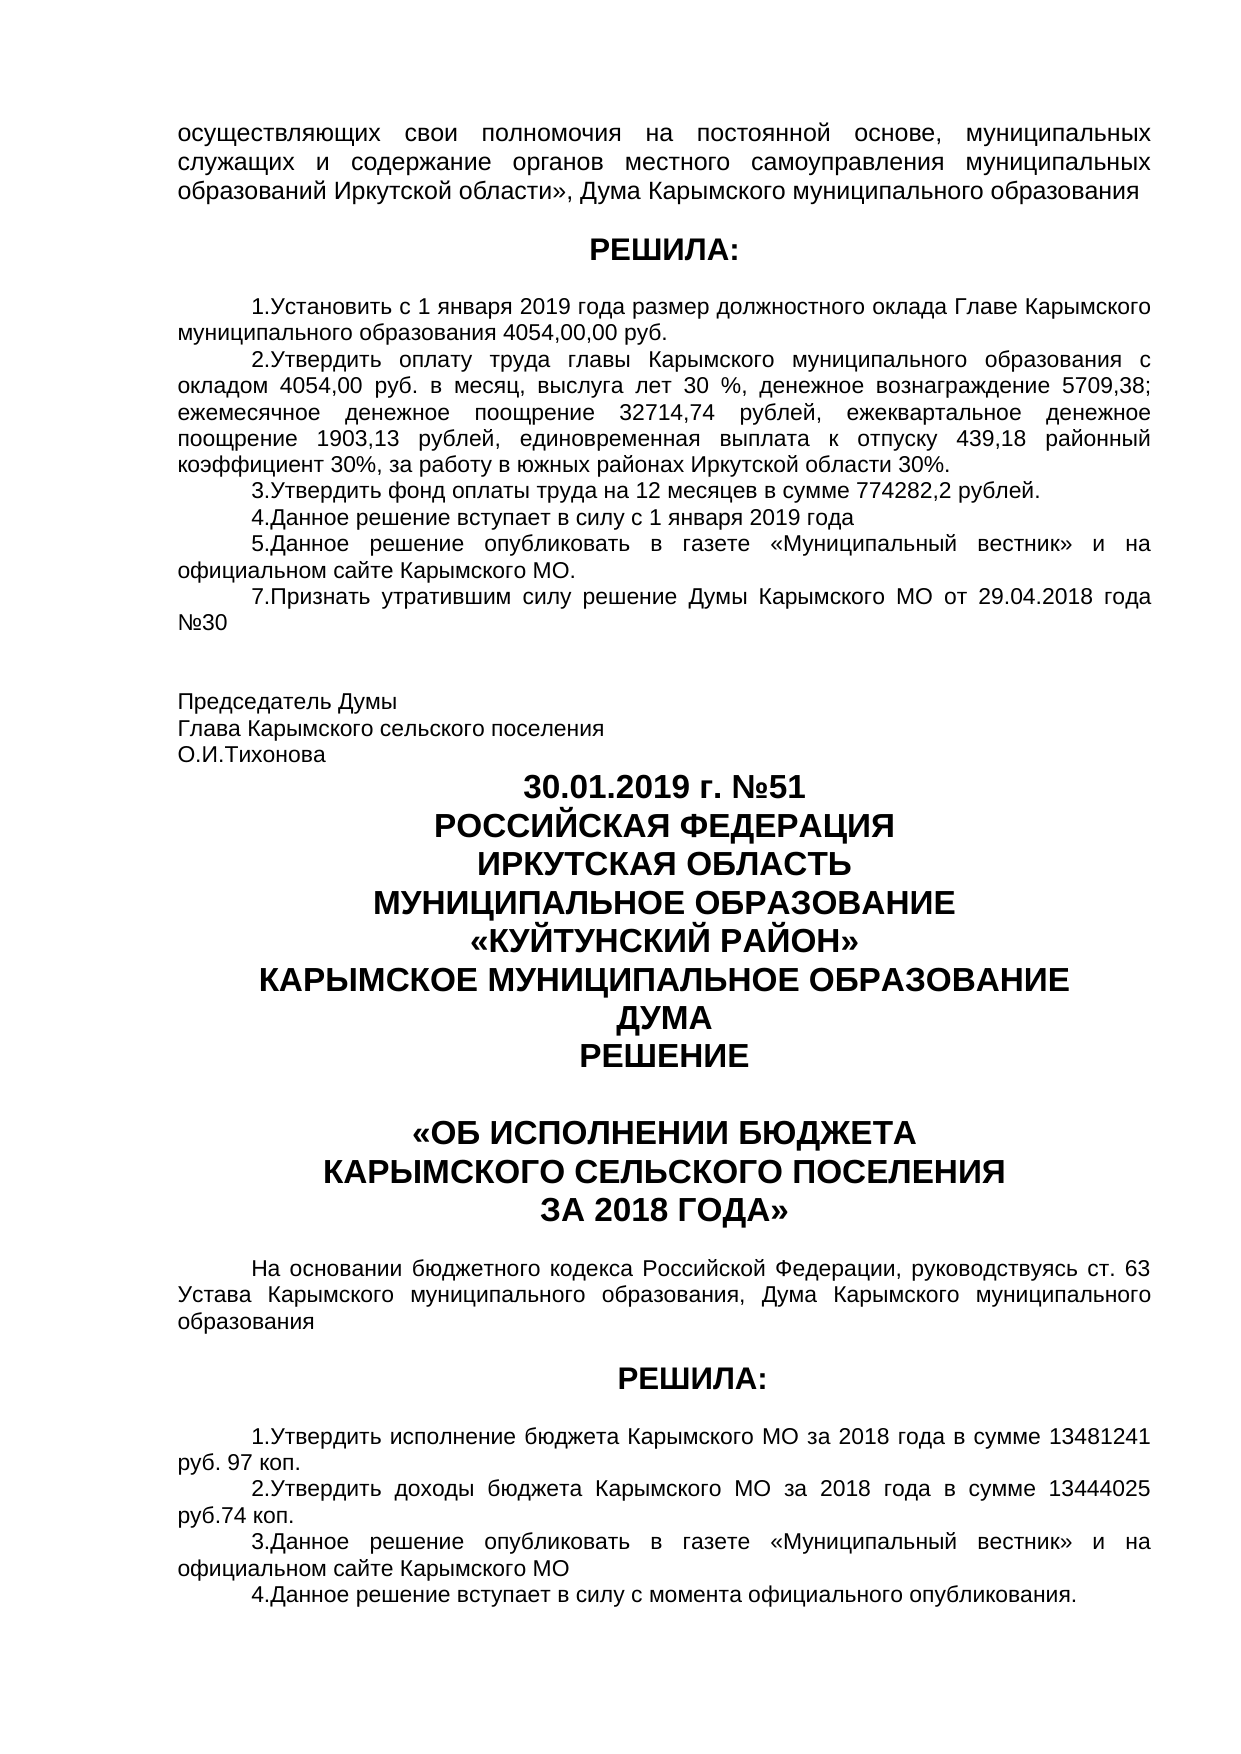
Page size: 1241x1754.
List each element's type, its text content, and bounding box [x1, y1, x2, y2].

text КАРЫМСКОГО СЕЛЬСКОГО ПОСЕЛЕНИЯ [177, 1152, 1152, 1190]
text РОССИЙСКАЯ ФЕДЕРАЦИЯ [177, 806, 1152, 844]
text «КУЙТУНСКИЙ РАЙОН» [177, 921, 1152, 959]
text 3.Утвердить фонд оплаты труда на 12 месяцев в сумме 774282,2 рублей. [177, 477, 1152, 504]
text Глава Карымского сельского поселения [177, 715, 1152, 741]
text 3.Данное решение опубликовать в газете «Муниципальный вестник» и на официальном сайте Карымского МО [177, 1528, 1152, 1581]
text 1.Установить с 1 января 2019 года размер должностного оклада Главе Карымского муниципального образования 4054,00,00 руб. [177, 293, 1152, 346]
text 4.Данное решение вступает в силу с момента официального опубликования. [177, 1581, 1152, 1607]
text На основании бюджетного кодекса Российской Федерации, руководствуясь ст. 63 Устава Карымского муниципального образования, Дума Карымского муниципального образования [177, 1255, 1152, 1334]
text 2.Утвердить доходы бюджета Карымского МО за 2018 года в сумме 13444025 руб.74 коп. [177, 1475, 1152, 1528]
text МУНИЦИПАЛЬНОЕ ОБРАЗОВАНИЕ [177, 883, 1152, 921]
text ЗА 2018 ГОДА» [177, 1190, 1152, 1229]
text 5.Данное решение опубликовать в газете «Муниципальный вестник» и на официальном сайте Карымского МО. [177, 530, 1152, 583]
text РЕШЕНИЕ [177, 1036, 1152, 1075]
text Председатель Думы [177, 688, 1152, 715]
text КАРЫМСКОЕ МУНИЦИПАЛЬНОЕ ОБРАЗОВАНИЕ [177, 959, 1152, 998]
text 30.01.2019 г. №51 [177, 767, 1152, 806]
text 7.Признать утратившим силу решение Думы Карымского МО от 29.04.2018 года №30 [177, 583, 1152, 636]
text РЕШИЛА: [177, 1360, 1152, 1396]
text РЕШИЛА: [177, 231, 1152, 267]
text ДУМА [177, 998, 1152, 1036]
text 2.Утвердить оплату труда главы Карымского муниципального образования с окладом 4054,00 руб. в месяц, выслуга лет 30 %, денежное вознаграждение 5709,38; ежемесячное денежное поощрение 32714,74 рублей, ежеквартальное денежное поощрение 1903,13 рублей, единовременная выплата к отпуску 439,18 районный коэффициент 30%, за работу в южных районах Иркутской области 30%. [177, 346, 1152, 477]
text О.И.Тихонова [177, 741, 1152, 767]
text ИРКУТСКАЯ ОБЛАСТЬ [177, 844, 1152, 883]
text «ОБ ИСПОЛНЕНИИ БЮДЖЕТА [177, 1113, 1152, 1152]
text 1.Утвердить исполнение бюджета Карымского МО за 2018 года в сумме 13481241 руб. 97 коп. [177, 1423, 1152, 1475]
text 4.Данное решение вступает в силу с 1 января 2019 года [177, 504, 1152, 530]
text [177, 118, 1152, 204]
